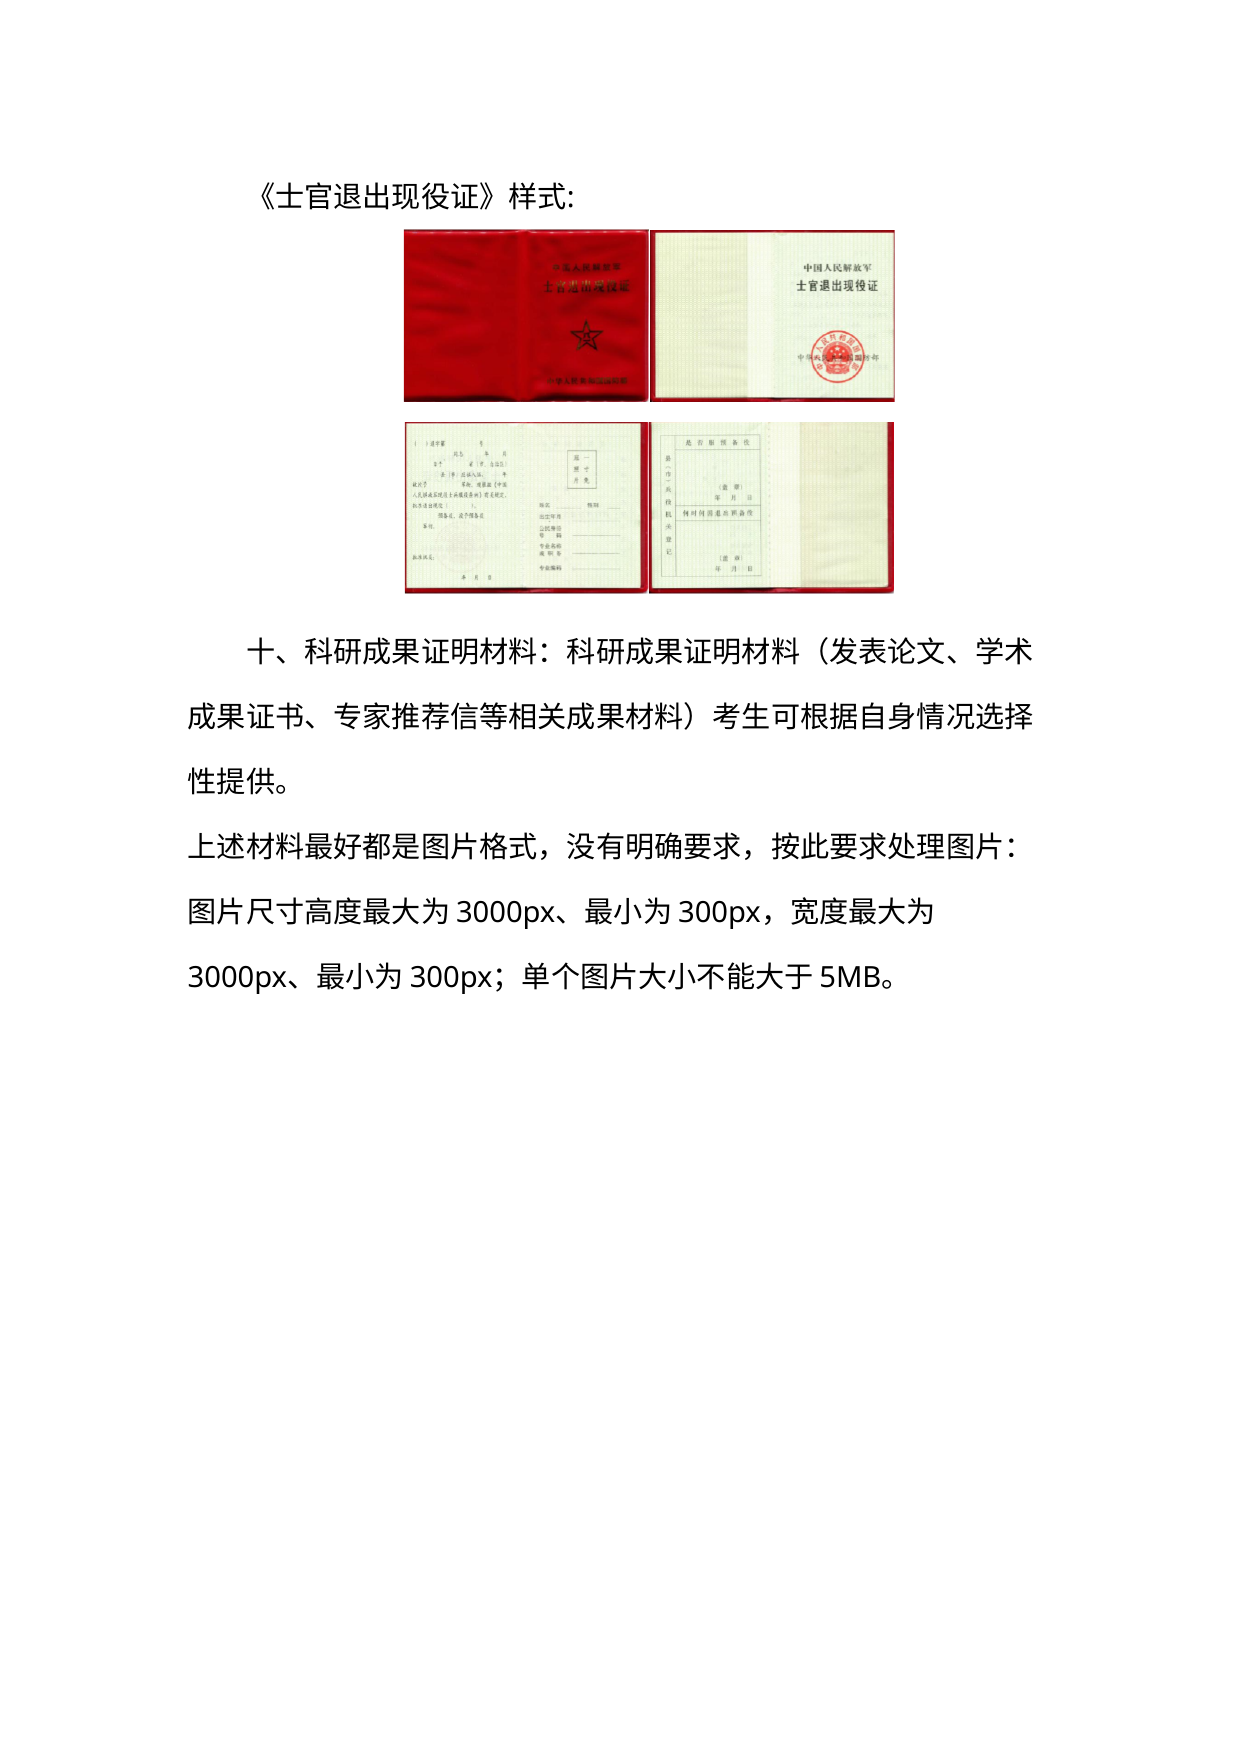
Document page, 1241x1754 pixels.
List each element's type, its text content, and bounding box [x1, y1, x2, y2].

text 上述材料最好都是图片格式，没有明确要求，按此要求处理图片：图片尺寸高度最大为3000px、最小为300px，宽度最大为3000px、最小为300px；单个图片大小不能大于5MB。 [187, 812, 1053, 1007]
picture [403, 227, 895, 402]
text 十、科研成果证明材料：科研成果证明材料（发表论文、学术成果证书、专家推荐信等相关成果材料）考生可根据自身情况选择性提供。 [187, 617, 1053, 812]
text 《士官退出现役证》样式: [187, 162, 1053, 227]
picture [404, 422, 894, 594]
